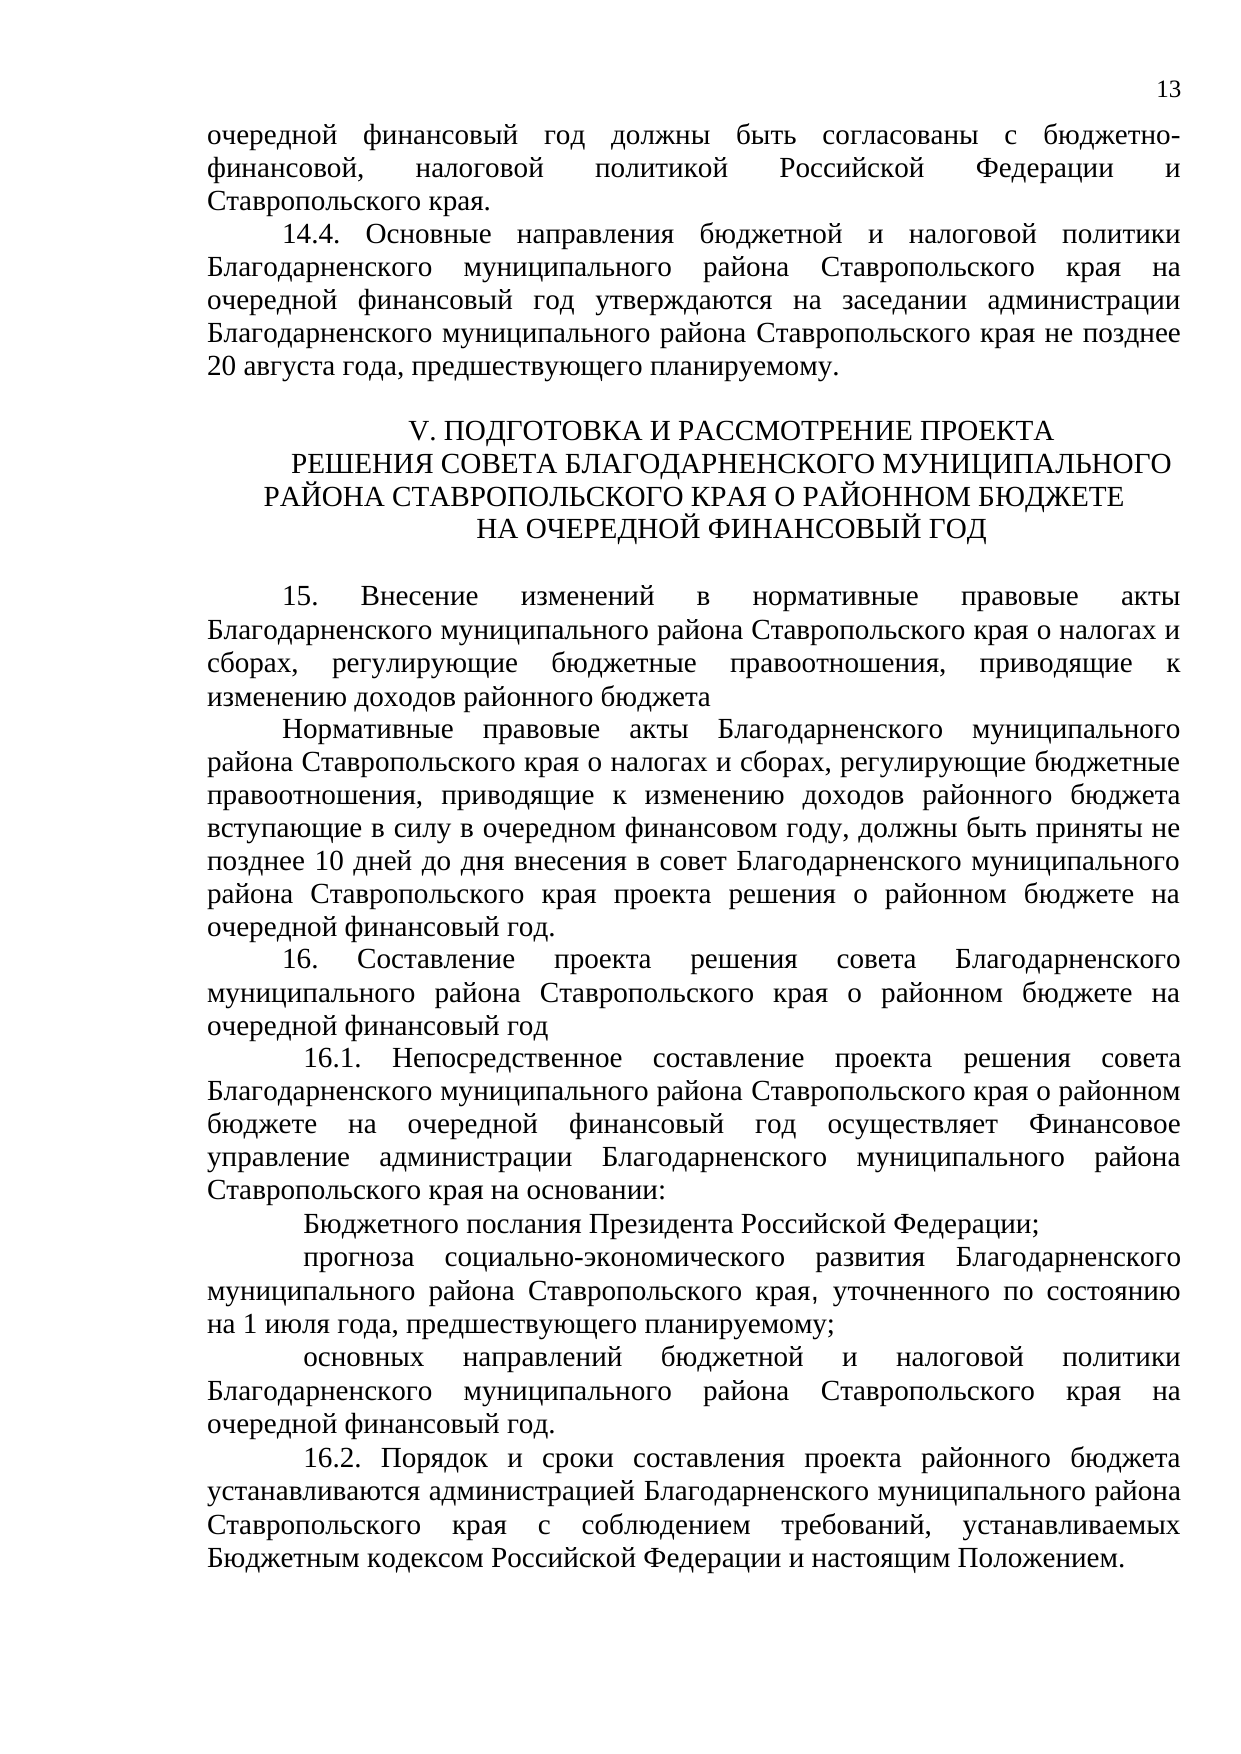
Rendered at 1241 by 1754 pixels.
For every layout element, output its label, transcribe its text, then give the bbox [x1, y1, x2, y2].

text РЕШЕНИЯ СОВЕТА БЛАГОДАРНЕНСКОГО МУНИЦИПАЛЬНОГО РАЙОНА СТАВРОПОЛЬСКОГО КРАЯ О РАЙОННОМ БЮДЖЕТЕ [207, 447, 1181, 513]
text Нормативные правовые акты Благодарненского муниципального района Ставропольского края о налогах и сборах, регулирующие бюджетные правоотношения, приводящие к изменению доходов районного бюджета вступающие в силу в очередном финансовом году, должны быть приняты не позднее 10 дней до дня внесения в совет Благодарненского муниципального района Ставропольского края проекта решения о районном бюджете на очередной финансовый год. [207, 712, 1181, 943]
text основных направлений бюджетной и налоговой политики Благодарненского муниципального района Ставропольского края на очередной финансовый год. [207, 1340, 1181, 1440]
text 16.2. Порядок и сроки составления проекта районного бюджета устанавливаются администрацией Благодарненского муниципального района Ставропольского края с соблюдением требований, устанавливаемых Бюджетным кодексом Российской Федерации и настоящим Положением. [207, 1440, 1181, 1574]
text прогноза социально-экономического развития Благодарненского муниципального района Ставропольского края, уточненного по состоянию на 1 июля года, предшествующего планируемому; [207, 1239, 1181, 1340]
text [207, 118, 1181, 217]
text НА ОЧЕРЕДНОЙ ФИНАНСОВЫЙ ГОД [207, 513, 1181, 545]
text Бюджетного послания Президента Российской Федерации; [207, 1206, 1181, 1239]
text 16. Составление проекта решения совета Благодарненского муниципального района Ставропольского края о районном бюджете на очередной финансовый год [207, 943, 1181, 1041]
text 14.4. Основные направления бюджетной и налоговой политики Благодарненского муниципального района Ставропольского края на очередной финансовый год утверждаются на заседании администрации Благодарненского муниципального района Ставропольского края не позднее 20 августа года, предшествующего планируемому. [207, 217, 1181, 381]
text 16.1. Непосредственное составление проекта решения совета Благодарненского муниципального района Ставропольского края о районном бюджете на очередной финансовый год осуществляет Финансовое управление администрации Благодарненского муниципального района Ставропольского края на основании: [207, 1041, 1181, 1206]
text 15. Внесение изменений в нормативные правовые акты Благодарненского муниципального района Ставропольского края о налогах и сборах, регулирующие бюджетные правоотношения, приводящие к изменению доходов районного бюджета [207, 578, 1181, 712]
text V. ПОДГОТОВКА И РАССМОТРЕНИЕ ПРОЕКТА [207, 414, 1181, 447]
